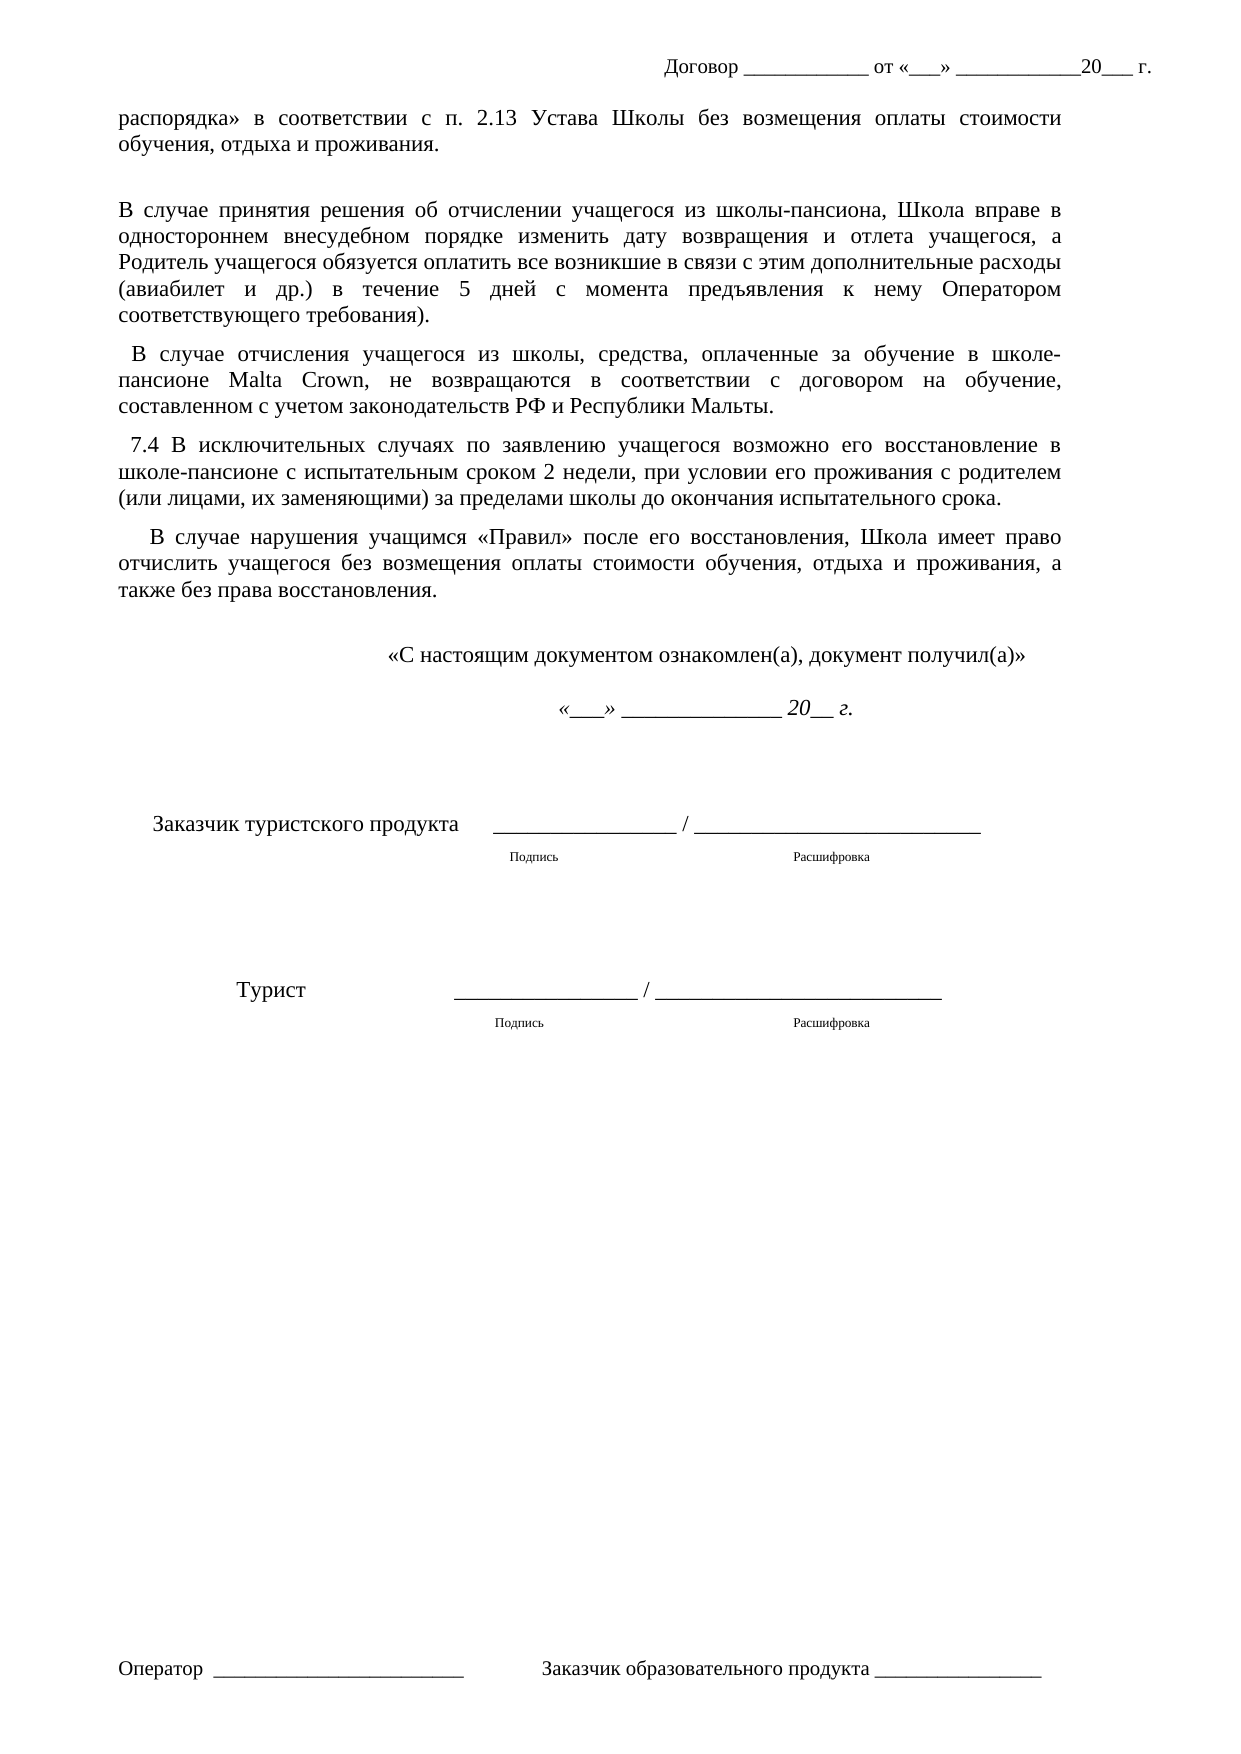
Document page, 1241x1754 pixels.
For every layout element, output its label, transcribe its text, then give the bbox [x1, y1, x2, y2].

text В случае нарушения учащимся «Правил» после его восстановления, Школа имеет право отчислить учащегося без возмещения оплаты стоимости обучения, отдыха и проживания, а также без права восстановления. [118, 523, 1063, 602]
text 7.4 В исключительных случаях по заявлению учащегося возможно его восстановление в школе-пансионе с испытательным сроком 2 недели, при условии его проживания с родителем (или лицами, их заменяющими) за пределами школы до окончания испытательного срока. [118, 431, 1063, 511]
text В случае принятия решения об отчислении учащегося из школы-пансиона, Школа вправе в одностороннем внесудебном порядке изменить дату возвращения и отлета учащегося, а Родитель учащегося обязуется оплатить все возникшие в связи с этим дополнительные расходы (авиабилет и др.) в течение 5 дней с момента предъявления к нему Оператором соответствующего требования). [118, 196, 1063, 327]
text Турист ________________ / _________________________ [236, 976, 1063, 1002]
text Подпись Расшифровка [118, 849, 1063, 875]
text В случае отчисления учащегося из школы, средства, оплаченные за обучение в школе-пансионе Malta Crown, не возвращаются в соответствии с договором на обучение, составленном с учетом законодательств РФ и Республики Мальты. [118, 340, 1063, 419]
text «___» ______________ 20__ г. [118, 694, 1063, 720]
text «С настоящим документом ознакомлен(а), документ получил(а)» [118, 641, 1063, 667]
text Подпись Расшифровка [236, 1015, 1063, 1041]
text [118, 104, 1063, 157]
text Заказчик туристского продукта ________________ / _________________________ [118, 810, 1063, 837]
